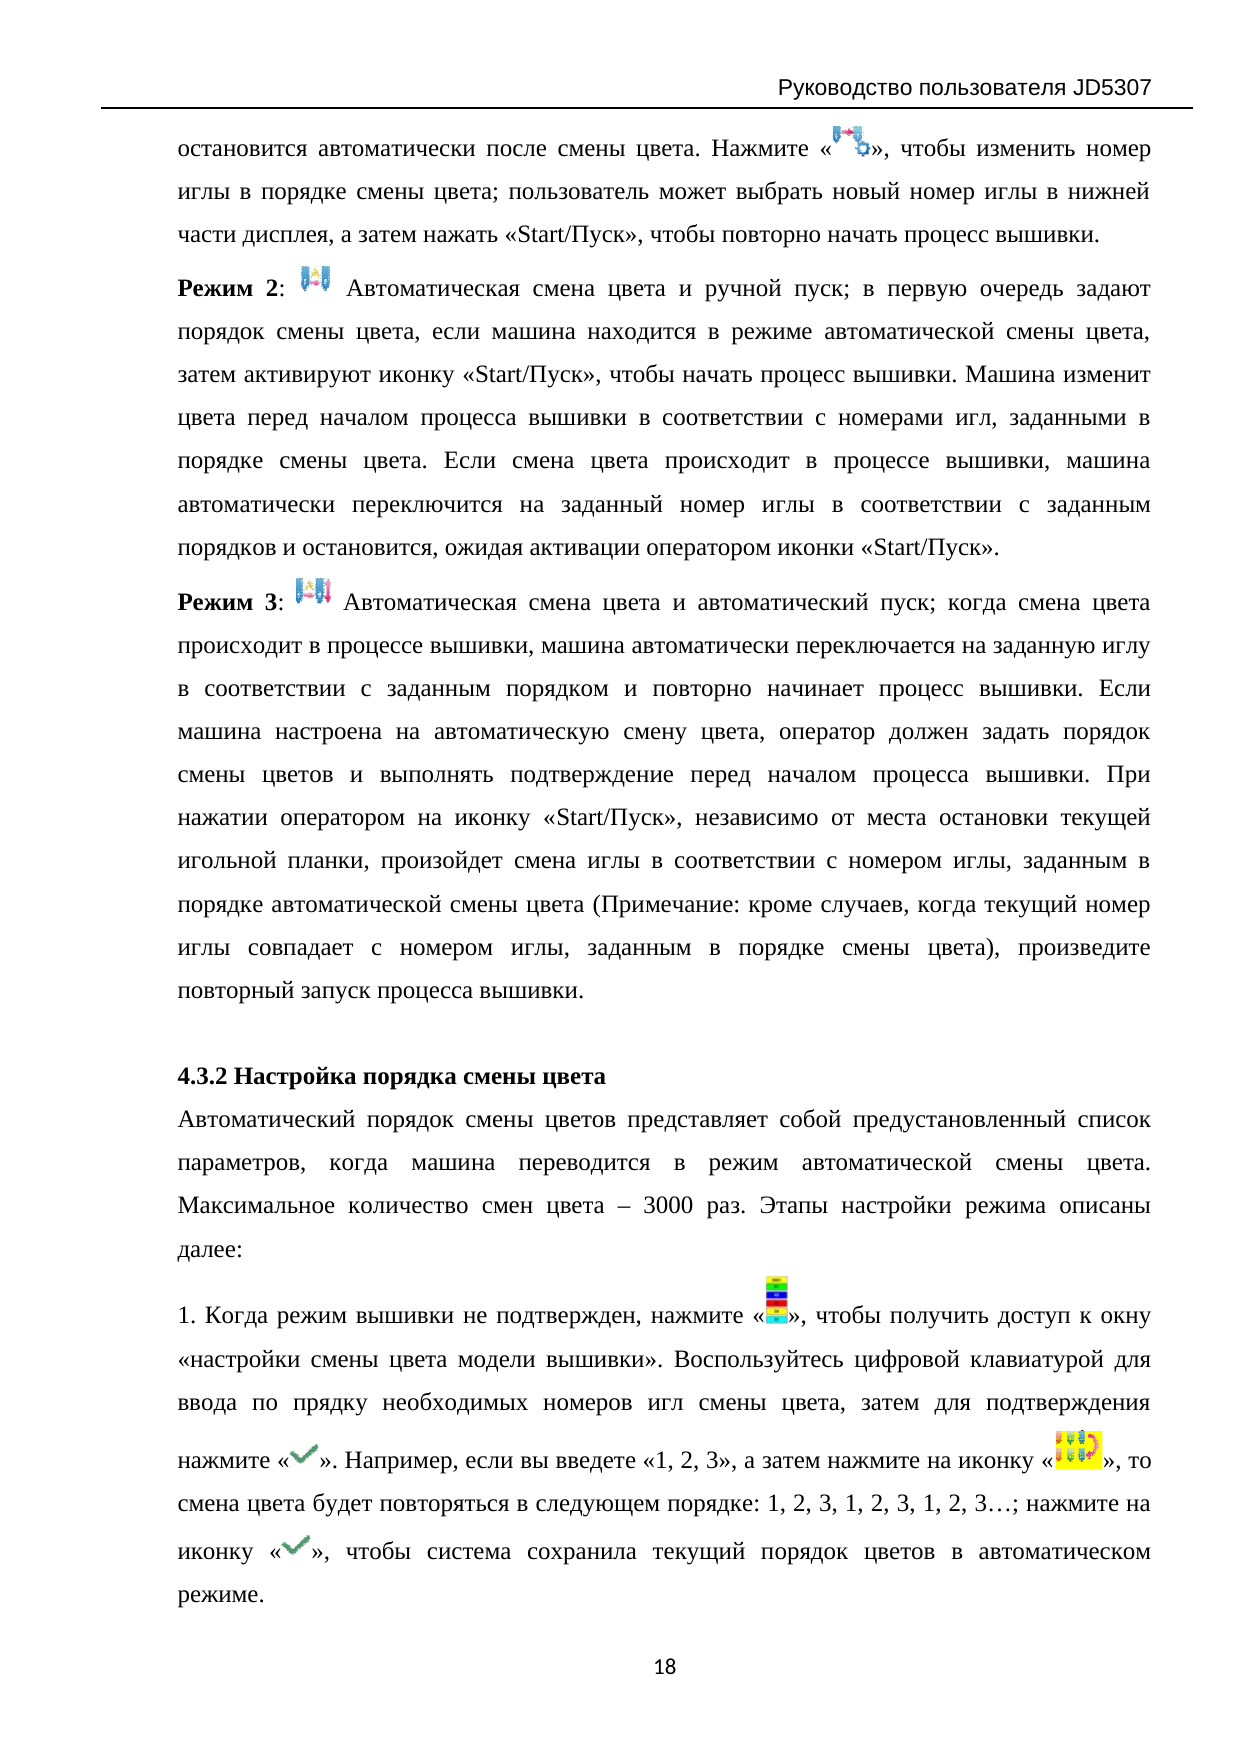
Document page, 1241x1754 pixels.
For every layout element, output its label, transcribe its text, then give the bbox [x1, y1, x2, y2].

text Режим 3: Автоматическая смена цвета и автоматический пуск; когда смена цвета происходит в процессе вышивки, машина автоматически переключается на заданную иглу в соответствии с заданным порядком и повторно начинает процесс вышивки. Если машина настроена на автоматическую смену цвета, оператор должен задать порядок смены цветов и выполнять подтверждение перед началом процесса вышивки. При нажатии оператором на иконку «Start/Пуск», независимо от места остановки текущей игольной планки, произойдет смена иглы в соответствии с номером иглы, заданным в порядке автоматической смены цвета (Примечание: кроме случаев, когда текущий номер иглы совпадает с номером иглы, заданным в порядке смены цвета), произведите повторный запуск процесса вышивки. [177, 575, 1152, 1004]
picture [298, 262, 334, 297]
picture [765, 1276, 788, 1324]
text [177, 126, 1152, 248]
picture [289, 1440, 320, 1469]
picture [281, 1531, 312, 1560]
text Режим 2: Автоматическая смена цвета и ручной пуск; в первую очередь задают порядок смены цвета, если машина находится в режиме автоматической смены цвета, затем активируют иконку «Start/Пуск», чтобы начать процесс вышивки. Машина изменит цвета перед началом процесса вышивки в соответствии с номерами игл, заданными в порядке смены цвета. Если смена цвета происходит в процессе вышивки, машина автоматически переключится на заданный номер иглы в соответствии с заданным порядков и остановится, ожидая активации оператором иконки «Start/Пуск». [177, 262, 1152, 561]
text Автоматический порядок смены цветов представляет собой предустановленный список параметров, когда машина переводится в режим автоматической смены цвета. Максимальное количество смен цвета – 3000 раз. Этапы настройки режима описаны далее: [177, 1104, 1152, 1262]
picture [296, 575, 332, 611]
text 4.3.2 Настройка порядка смены цвета [177, 1061, 1152, 1090]
text 1. Когда режим вышивки не подтвержден, нажмите «», чтобы получить доступ к окну «настройки смены цвета модели вышивки». Воспользуйтесь цифровой клавиатурой для ввода по прядку необходимых номеров игл смены цвета, затем для подтверждения нажмите «». Например, если вы введете «1, 2, 3», а затем нажмите на иконку «», то смена цвета будет повторяться в следующем порядке: 1, 2, 3, 1, 2, 3, 1, 2, 3…; нажмите на иконку «», чтобы система сохранила текущий порядок цветов в автоматическом режиме. [177, 1277, 1152, 1608]
picture [832, 126, 871, 157]
